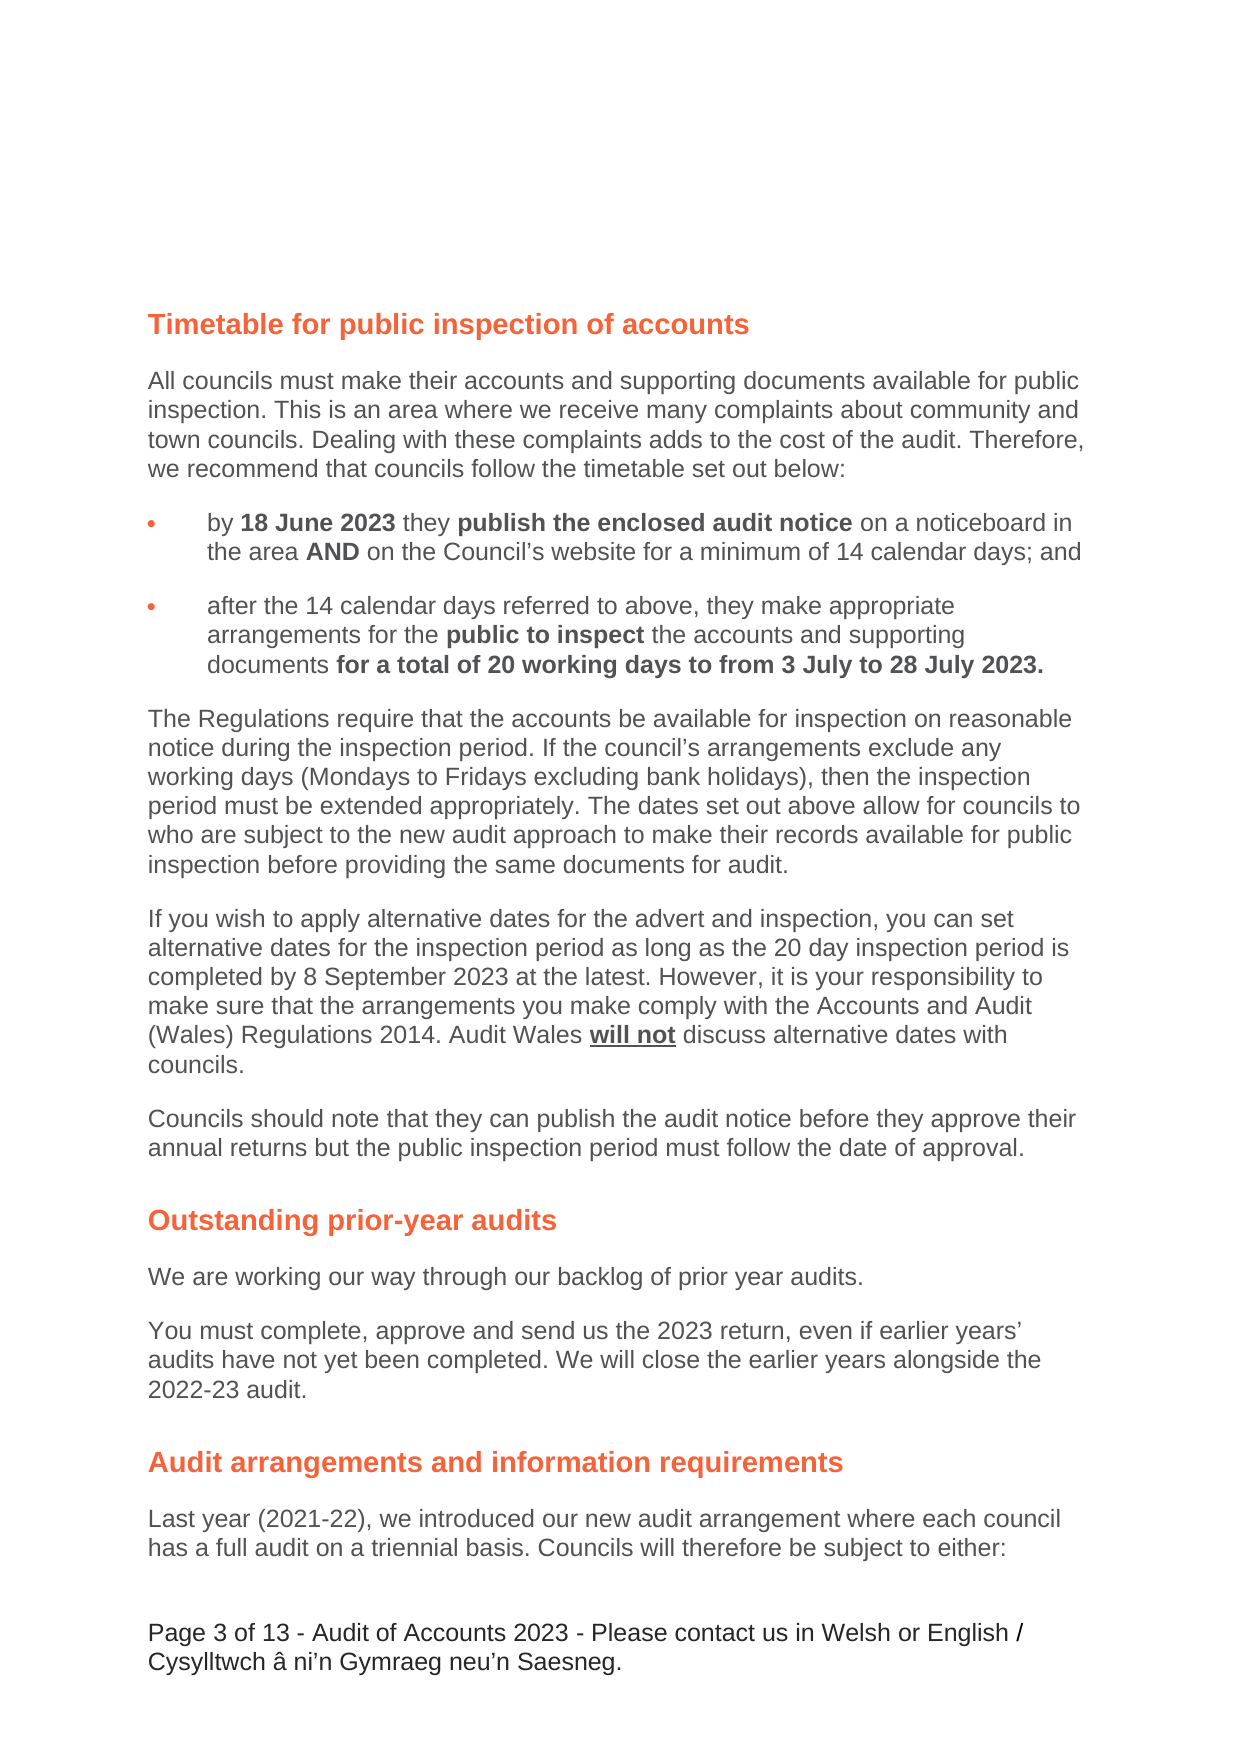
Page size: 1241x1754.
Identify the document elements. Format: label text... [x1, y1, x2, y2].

text All councils must make their accounts and supporting documents available for public inspection. This is an area where we receive many complaints about community and town councils. Dealing with these complaints adds to the cost of the audit. Therefore, we recommend that councils follow the timetable set out below: [148, 366, 1092, 482]
text after the 14 calendar days referred to above, they make appropriate arrangements for the public to inspect the accounts and supporting documents for a total of 20 working days to from 3 July to 28 July 2023. [148, 591, 1092, 678]
text If you wish to apply alternative dates for the advert and inspection, you can set alternative dates for the inspection period as long as the 20 day inspection period is completed by 8 September 2023 at the latest. However, it is your responsibility to make sure that the arrangements you make comply with the Accounts and Audit (Wales) Regulations 2014. Audit Wales will not discuss alternative dates with councils. [148, 903, 1092, 1078]
subtitle Audit arrangements and information requirements [148, 1441, 1092, 1478]
text You must complete, approve and send us the 2023 return, even if earlier years’ audits have not yet been completed. We will close the earlier years alongside the 2022-23 audit. [148, 1316, 1092, 1403]
text Councils should note that they can publish the audit notice before they approve their annual returns but the public inspection period must follow the date of approval. [148, 1103, 1092, 1162]
text We are working our way through our backlog of prior year audits. [148, 1262, 1092, 1291]
text The Regulations require that the accounts be available for inspection on reasonable notice during the inspection period. If the council’s arrangements exclude any working days (Mondays to Fridays excluding bank holidays), then the inspection period must be extended appropriately. The dates set out above allow for councils to who are subject to the new audit approach to make their records available for public inspection before providing the same documents for audit. [148, 703, 1092, 878]
subtitle Outstanding prior-year audits [148, 1199, 1092, 1237]
text by 18 June 2023 they publish the enclosed audit notice on a noticeboard in the area AND on the Council’s website for a minimum of 14 calendar days; and [148, 507, 1092, 566]
text Last year (2021-22), we introduced our new audit arrangement where each council has a full audit on a triennial basis. Councils will therefore be subject to either: [148, 1503, 1092, 1562]
subtitle Timetable for public inspection of accounts [148, 303, 1092, 341]
